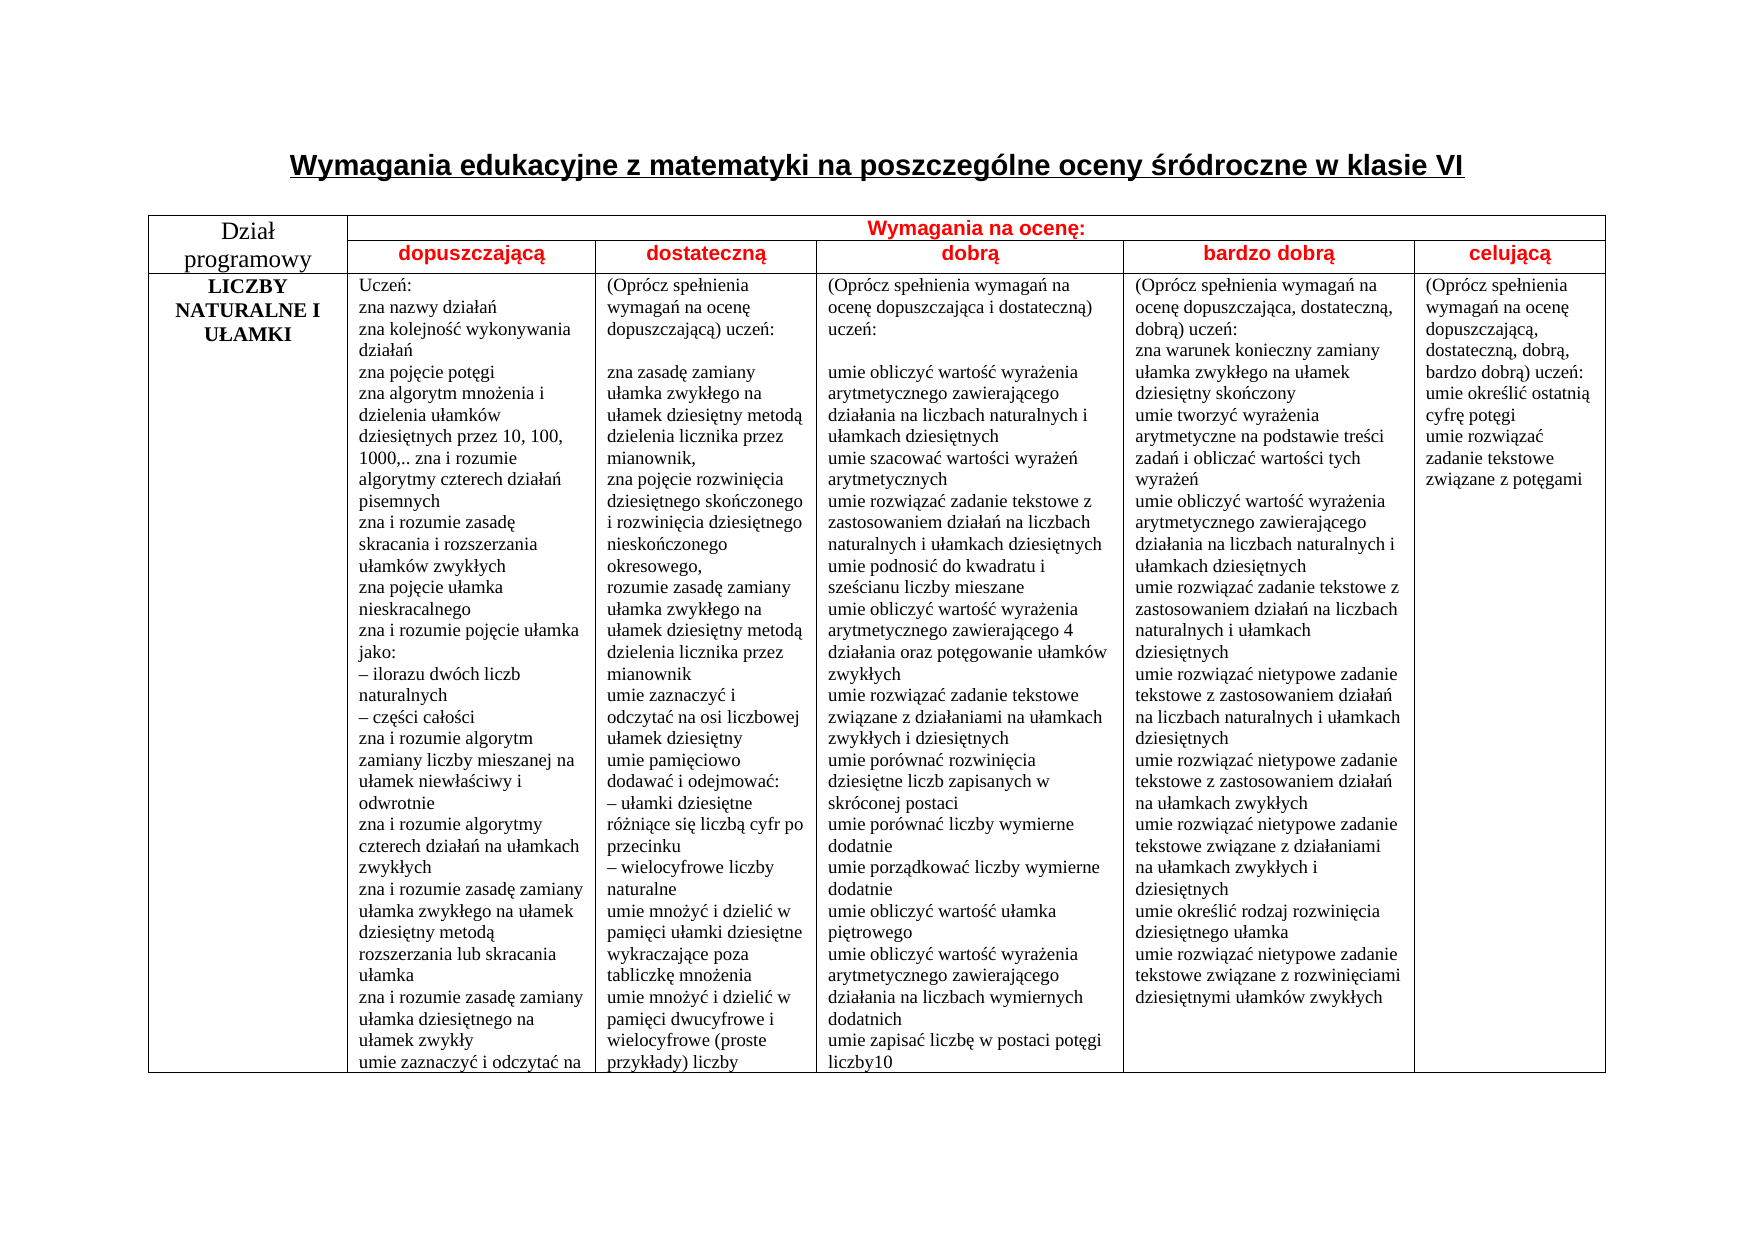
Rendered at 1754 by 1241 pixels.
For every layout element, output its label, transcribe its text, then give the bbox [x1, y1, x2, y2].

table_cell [817, 274, 1123, 1072]
table_cell dobrą [817, 241, 1123, 273]
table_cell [348, 274, 595, 1072]
text Wymagania edukacyjne z matematyki na poszczególne oceny śródroczne w klasie VI [148, 148, 1606, 181]
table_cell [1124, 274, 1414, 1072]
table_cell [1415, 274, 1605, 1072]
table_cell celującą [1415, 241, 1605, 273]
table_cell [149, 274, 347, 1072]
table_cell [596, 274, 816, 1072]
table_header Dział programowy [149, 216, 347, 273]
table_cell dostateczną [596, 241, 816, 273]
table_cell dopuszczającą [348, 241, 595, 273]
table_header Wymagania na ocenę: [348, 216, 1605, 240]
table_cell bardzo dobrą [1124, 241, 1414, 273]
